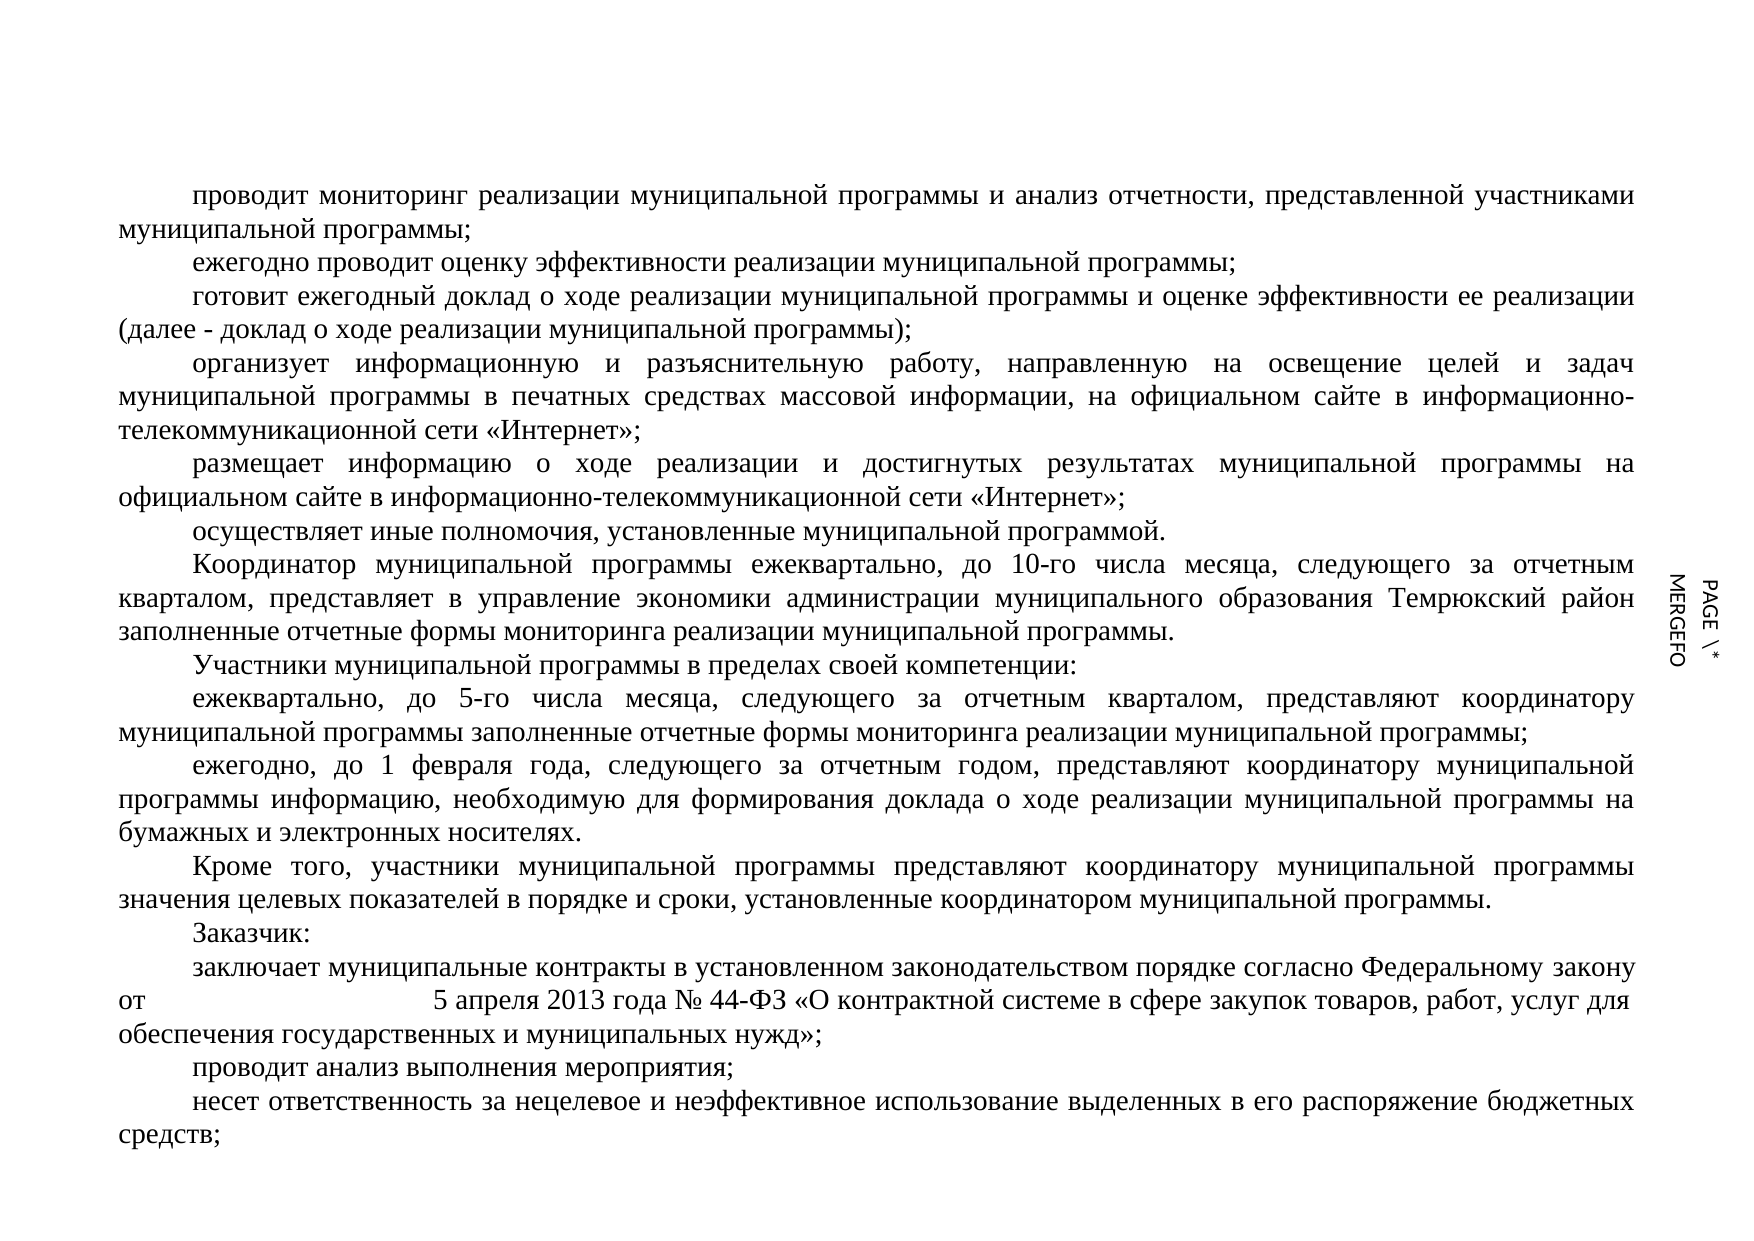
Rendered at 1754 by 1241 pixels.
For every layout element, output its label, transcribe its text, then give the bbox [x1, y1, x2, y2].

text осуществляет иные полномочия, установленные муниципальной программой. [118, 513, 1636, 546]
text организует информационную и разъяснительную работу, направленную на освещение целей и задач муниципальной программы в печатных средствах массовой информации, на официальном сайте в информационно-телекоммуникационной сети «Интернет»; [118, 345, 1636, 446]
text ежегодно, до 1 февраля года, следующего за отчетным годом, представляют координатору муниципальной программы информацию, необходимую для формирования доклада о ходе реализации муниципальной программы на бумажных и электронных носителях. [118, 747, 1636, 848]
text размещает информацию о ходе реализации и достигнутых результатах муниципальной программы на официальном сайте в информационно-телекоммуникационной сети «Интернет»; [118, 446, 1636, 513]
text несет ответственность за нецелевое и неэффективное использование выделенных в его распоряжение бюджетных средств; [118, 1083, 1636, 1150]
text ежегодно проводит оценку эффективности реализации муниципальной программы; [118, 244, 1636, 278]
text ежеквартально, до 5-го числа месяца, следующего за отчетным кварталом, представляют координатору муниципальной программы заполненные отчетные формы мониторинга реализации муниципальной программы; [118, 680, 1636, 747]
text Координатор муниципальной программы ежеквартально, до 10-го числа месяца, следующего за отчетным кварталом, представляет в управление экономики администрации муниципального образования Темрюкский район заполненные отчетные формы мониторинга реализации муниципальной программы. [118, 546, 1636, 647]
text Кроме того, участники муниципальной программы представляют координатору муниципальной программы значения целевых показателей в порядке и сроки, установленные координатором муниципальной программы. [118, 848, 1636, 915]
text проводит мониторинг реализации муниципальной программы и анализ отчетности, представленной участниками муниципальной программы; [118, 177, 1636, 244]
text готовит ежегодный доклад о ходе реализации муниципальной программы и оценке эффективности ее реализации (далее - доклад о ходе реализации муниципальной программы); [118, 278, 1636, 345]
text проводит анализ выполнения мероприятия; [118, 1049, 1636, 1083]
text заключает муниципальные контракты в установленном законодательством порядке согласно Федеральному закону от 5 апреля 2013 года № 44-ФЗ «О контрактной системе в сфере закупок товаров, работ, услуг для обеспечения государственных и муниципальных нужд»; [118, 949, 1636, 1049]
text Участники муниципальной программы в пределах своей компетенции: [118, 647, 1636, 680]
text Заказчик: [118, 915, 1636, 949]
